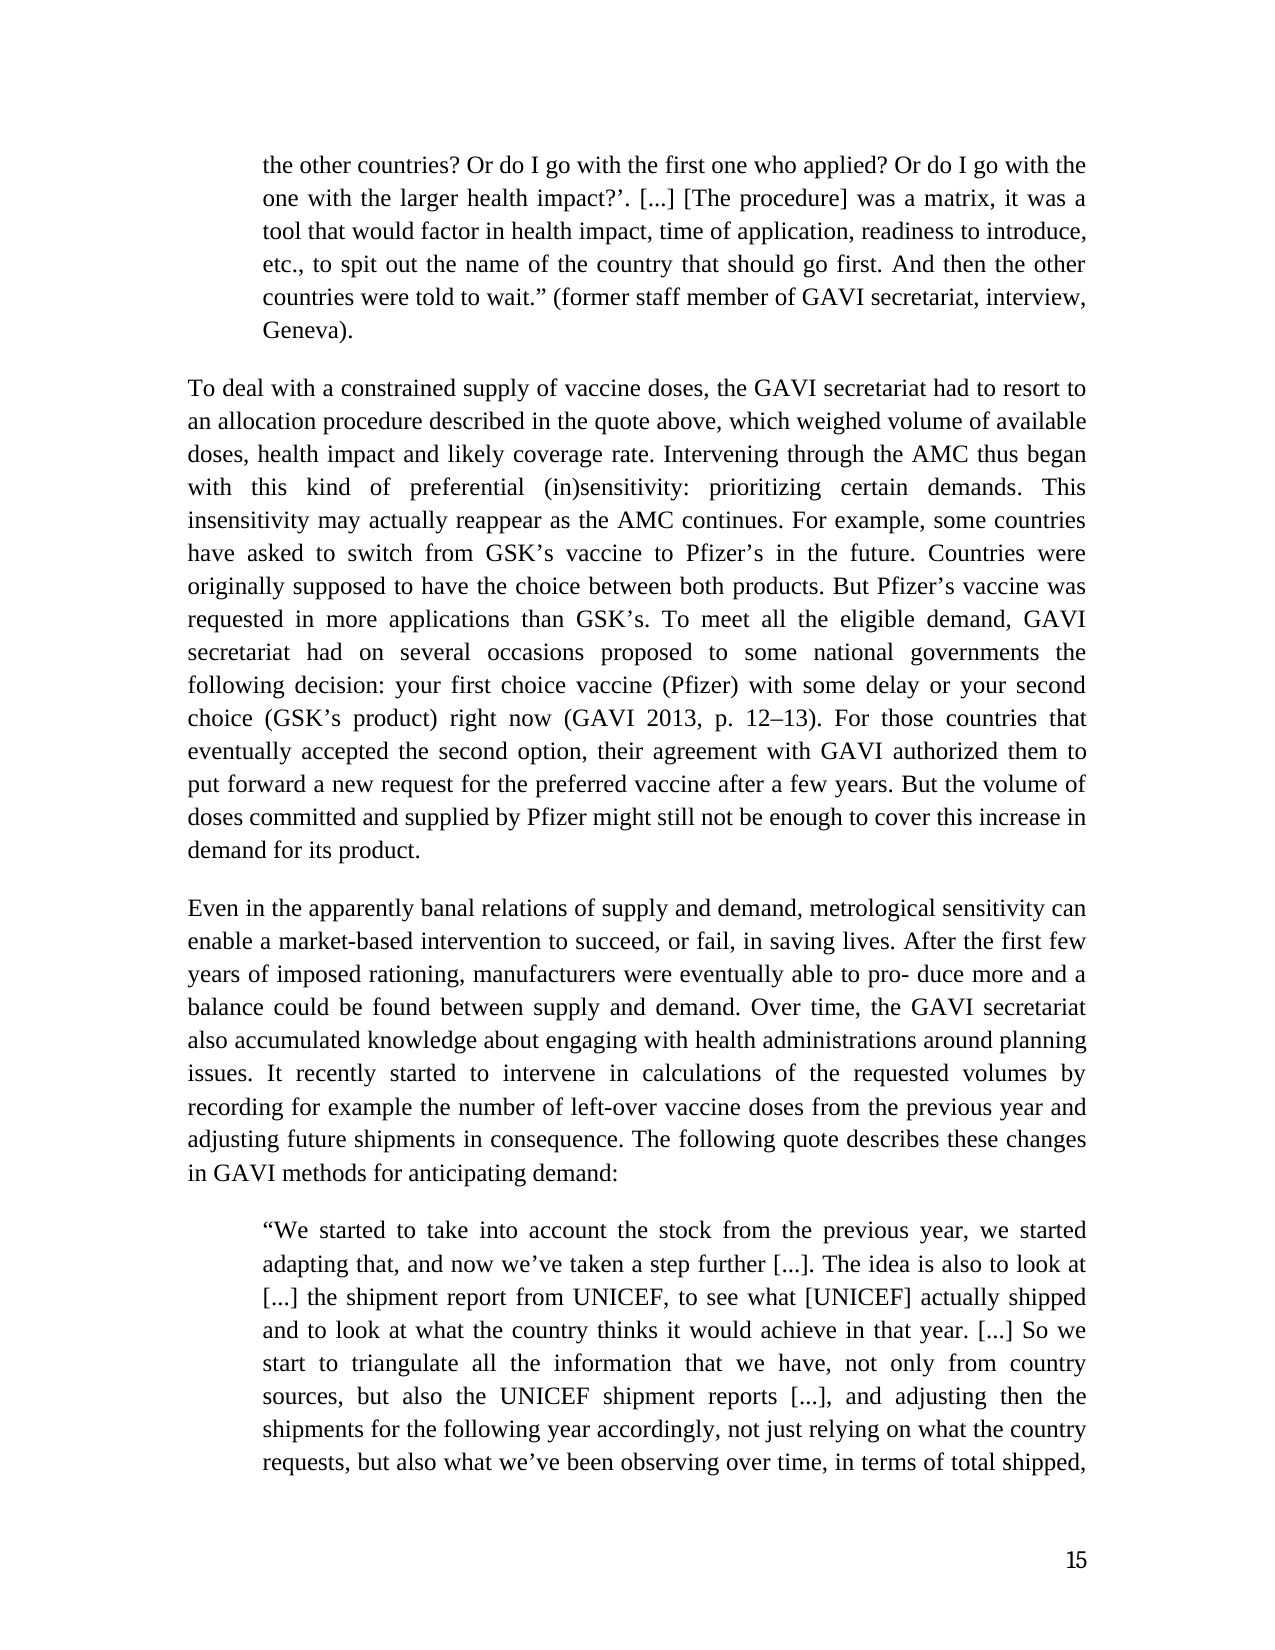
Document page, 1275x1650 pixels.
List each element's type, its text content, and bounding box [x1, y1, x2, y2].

text Even in the apparently banal relations of supply and demand, metrological sensitivity can enable a market-based intervention to succeed, or fail, in saving lives. After the first few years of imposed rationing, manufacturers were eventually able to pro- duce more and a balance could be found between supply and demand. Over time, the GAVI secretariat also accumulated knowledge about engaging with health administrations around planning issues. It recently started to intervene in calculations of the requested volumes by recording for example the number of left-over vaccine doses from the previous year and adjusting future shipments in consequence. The following quote describes these changes in GAVI methods for anticipating demand: [187, 893, 1087, 1186]
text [262, 1216, 1087, 1476]
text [262, 150, 1087, 344]
text To deal with a constrained supply of vaccine doses, the GAVI secretariat had to resort to an allocation procedure described in the quote above, which weighed volume of available doses, health impact and likely coverage rate. Intervening through the AMC thus began with this kind of preferential (in)sensitivity: prioritizing certain demands. This insensitivity may actually reappear as the AMC continues. For example, some countries have asked to switch from GSK’s vaccine to Pfizer’s in the future. Countries were originally supposed to have the choice between both products. But Pfizer’s vaccine was requested in more applications than GSK’s. To meet all the eligible demand, GAVI secretariat had on several occasions proposed to some national governments the following decision: your first choice vaccine (Pfizer) with some delay or your second choice (GSK’s product) right now (GAVI 2013, p. 12–13). For those countries that eventually accepted the second option, their agreement with GAVI authorized them to put forward a new request for the preferred vaccine after a few years. But the volume of doses committed and supplied by Pfizer might still not be enough to cover this increase in demand for its product. [187, 373, 1087, 864]
